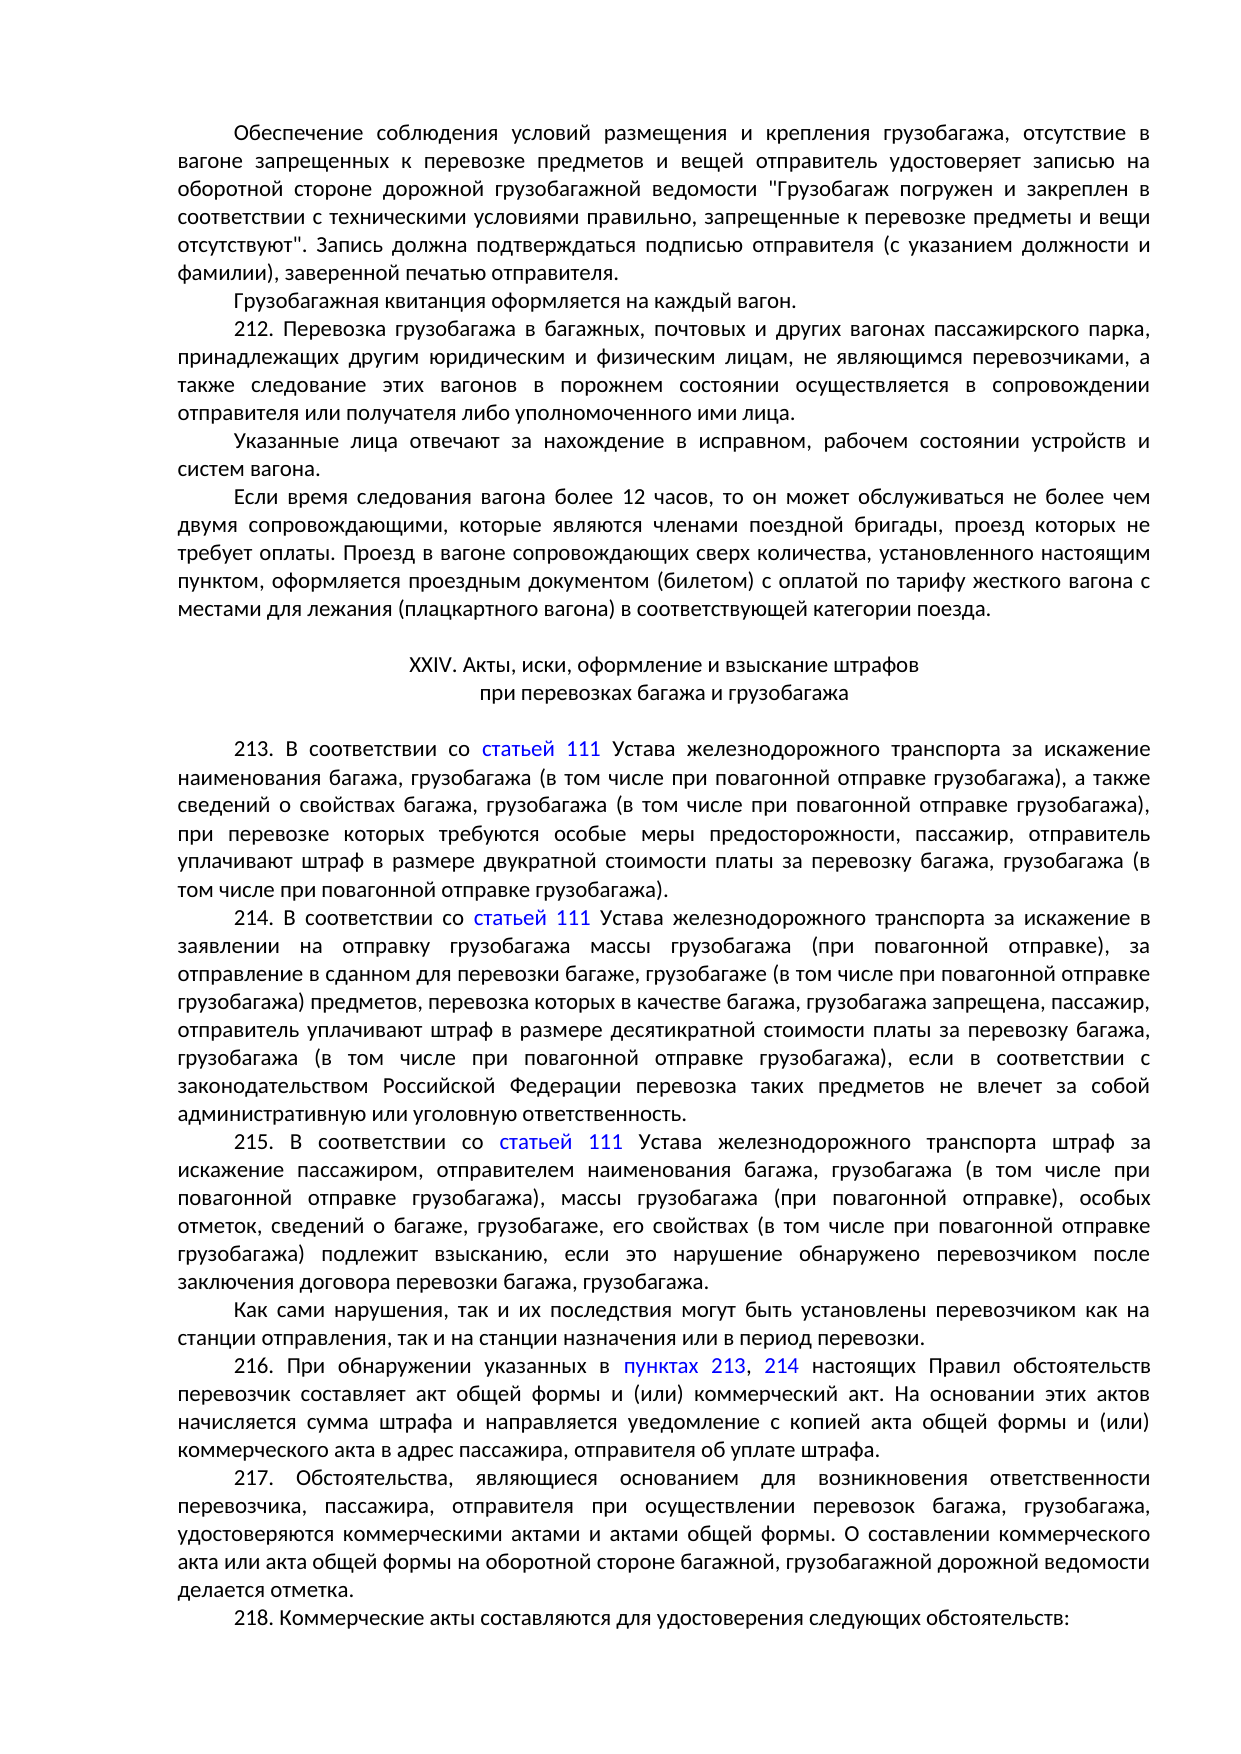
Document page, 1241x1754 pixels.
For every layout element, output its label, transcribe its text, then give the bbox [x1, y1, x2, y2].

text 212. Перевозка грузобагажа в багажных, почтовых и других вагонах пассажирского парка, принадлежащих другим юридическим и физическим лицам, не являющимся перевозчиками, а также следование этих вагонов в порожнем состоянии осуществляется в сопровождении отправителя или получателя либо уполномоченного ими лица. [177, 314, 1152, 426]
text 213. В соответствии со статьей 111 Устава железнодорожного транспорта за искажение наименования багажа, грузобагажа (в том числе при повагонной отправке грузобагажа), а также сведений о свойствах багажа, грузобагажа (в том числе при повагонной отправке грузобагажа), при перевозке которых требуются особые меры предосторожности, пассажир, отправитель уплачивают штраф в размере двукратной стоимости платы за перевозку багажа, грузобагажа (в том числе при повагонной отправке грузобагажа). [177, 734, 1152, 903]
text при перевозках багажа и грузобагажа [177, 678, 1152, 707]
text Указанные лица отвечают за нахождение в исправном, рабочем состоянии устройств и систем вагона. [177, 426, 1152, 482]
text 218. Коммерческие акты составляются для удостоверения следующих обстоятельств: [177, 1603, 1152, 1631]
text 217. Обстоятельства, являющиеся основанием для возникновения ответственности перевозчика, пассажира, отправителя при осуществлении перевозок багажа, грузобагажа, удостоверяются коммерческими актами и актами общей формы. О составлении коммерческого акта или акта общей формы на оборотной стороне багажной, грузобагажной дорожной ведомости делается отметка. [177, 1463, 1152, 1603]
text Обеспечение соблюдения условий размещения и крепления грузобагажа, отсутствие в вагоне запрещенных к перевозке предметов и вещей отправитель удостоверяет записью на оборотной стороне дорожной грузобагажной ведомости "Грузобагаж погружен и закреплен в соответствии с техническими условиями правильно, запрещенные к перевозке предметы и вещи отсутствуют". Запись должна подтверждаться подписью отправителя (с указанием должности и фамилии), заверенной печатью отправителя. [177, 118, 1152, 286]
text Как сами нарушения, так и их последствия могут быть установлены перевозчиком как на станции отправления, так и на станции назначения или в период перевозки. [177, 1295, 1152, 1351]
text 216. При обнаружении указанных в пунктах 213, 214 настоящих Правил обстоятельств перевозчик составляет акт общей формы и (или) коммерческий акт. На основании этих актов начисляется сумма штрафа и направляется уведомление с копией акта общей формы и (или) коммерческого акта в адрес пассажира, отправителя об уплате штрафа. [177, 1351, 1152, 1463]
text Грузобагажная квитанция оформляется на каждый вагон. [177, 286, 1152, 314]
text 214. В соответствии со статьей 111 Устава железнодорожного транспорта за искажение в заявлении на отправку грузобагажа массы грузобагажа (при повагонной отправке), за отправление в сданном для перевозки багаже, грузобагаже (в том числе при повагонной отправке грузобагажа) предметов, перевозка которых в качестве багажа, грузобагажа запрещена, пассажир, отправитель уплачивают штраф в размере десятикратной стоимости платы за перевозку багажа, грузобагажа (в том числе при повагонной отправке грузобагажа), если в соответствии с законодательством Российской Федерации перевозка таких предметов не влечет за собой административную или уголовную ответственность. [177, 903, 1152, 1127]
text Если время следования вагона более 12 часов, то он может обслуживаться не более чем двумя сопровождающими, которые являются членами поездной бригады, проезд которых не требует оплаты. Проезд в вагоне сопровождающих сверх количества, установленного настоящим пунктом, оформляется проездным документом (билетом) с оплатой по тарифу жесткого вагона с местами для лежания (плацкартного вагона) в соответствующей категории поезда. [177, 482, 1152, 622]
text XXIV. Акты, иски, оформление и взыскание штрафов [177, 651, 1152, 678]
text 215. В соответствии со статьей 111 Устава железнодорожного транспорта штраф за искажение пассажиром, отправителем наименования багажа, грузобагажа (в том числе при повагонной отправке грузобагажа), массы грузобагажа (при повагонной отправке), особых отметок, сведений о багаже, грузобагаже, его свойствах (в том числе при повагонной отправке грузобагажа) подлежит взысканию, если это нарушение обнаружено перевозчиком после заключения договора перевозки багажа, грузобагажа. [177, 1127, 1152, 1295]
